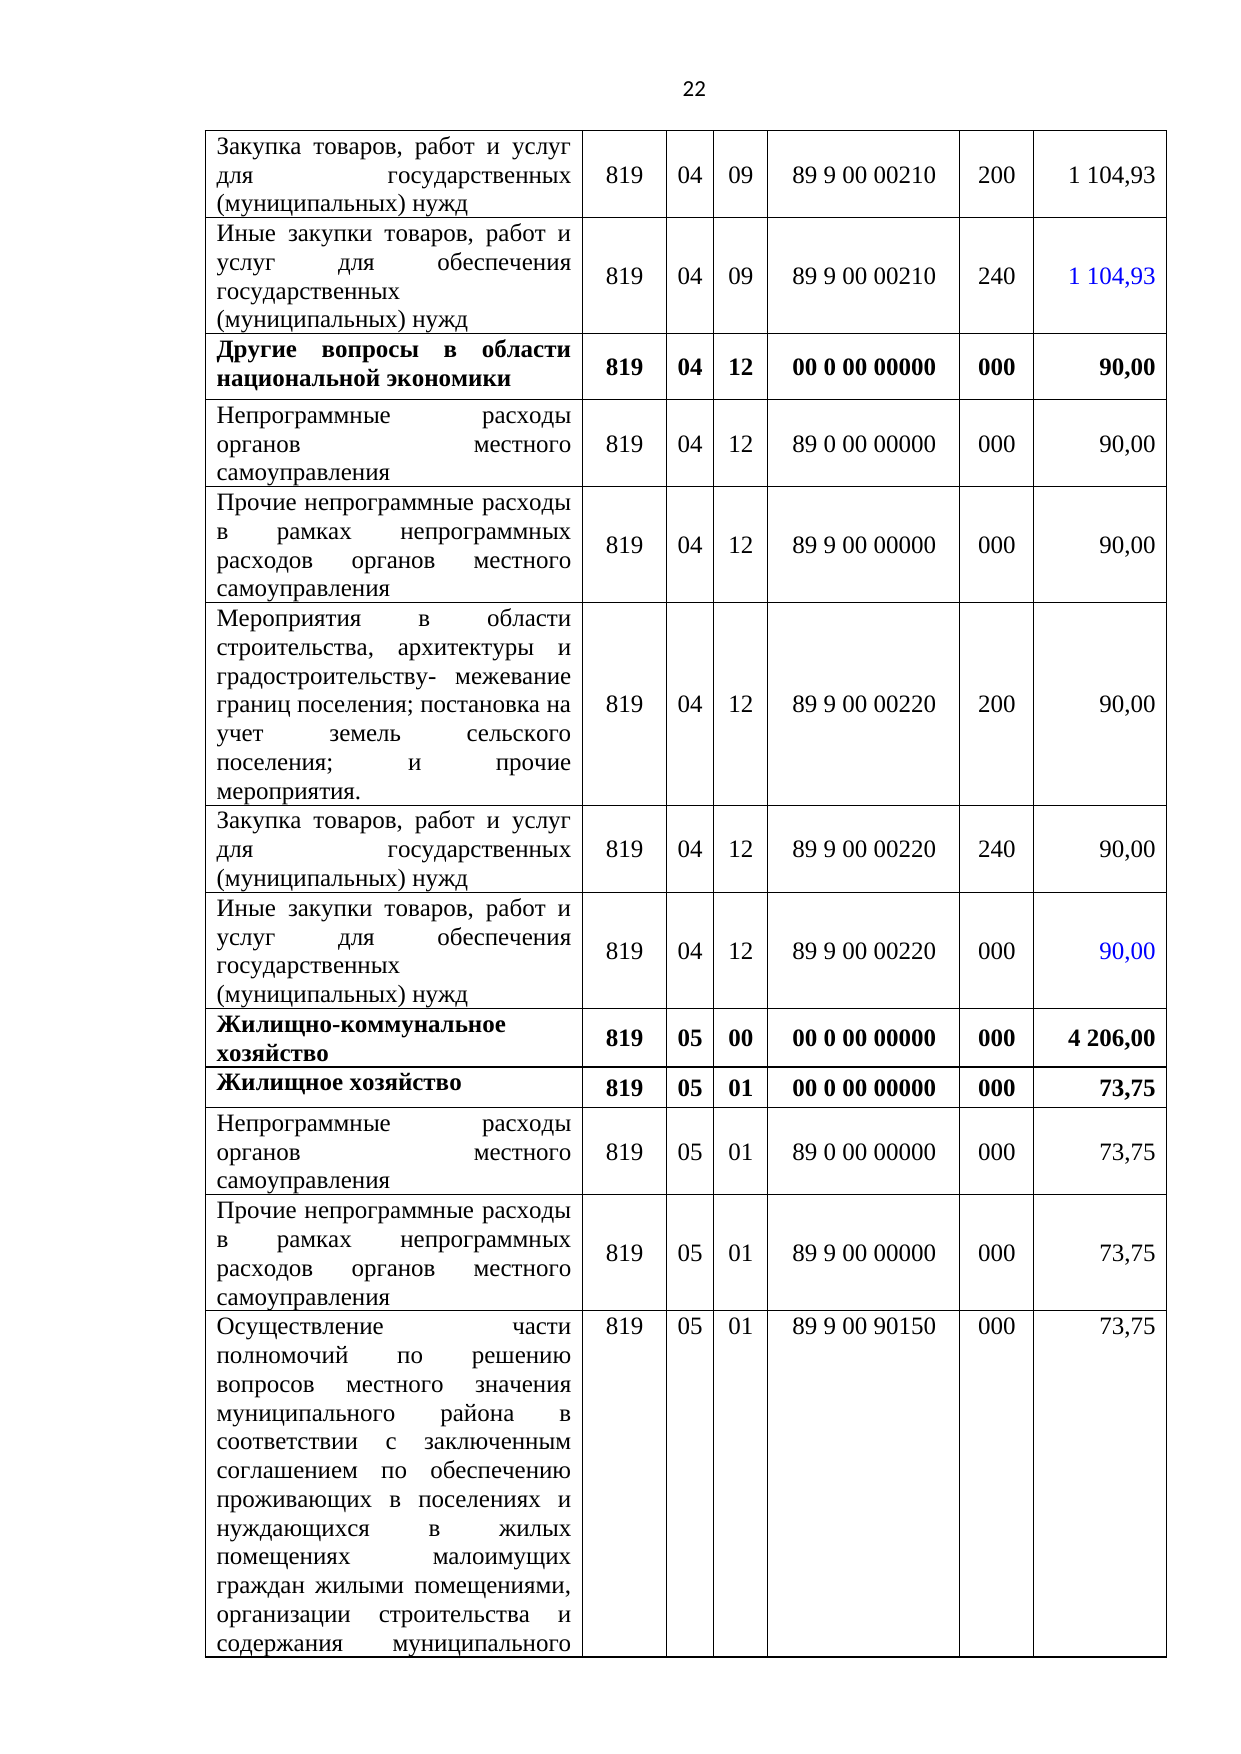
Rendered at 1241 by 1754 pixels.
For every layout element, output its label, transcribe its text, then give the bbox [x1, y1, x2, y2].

table_cell 819 [583, 1195, 666, 1310]
table_cell 819 [583, 1068, 666, 1107]
table_cell 819 [583, 487, 666, 602]
table_cell 000 [960, 1009, 1033, 1066]
table_cell 819 [583, 400, 666, 486]
table_cell 05 [667, 1009, 713, 1066]
table_cell 90,00 [1034, 806, 1166, 892]
table_cell Закупка товаров, работ и услуг для государственных (муниципальных) нужд [206, 806, 582, 892]
table_cell Закупка товаров, работ и услуг для государственных (муниципальных) нужд [206, 131, 582, 217]
table_cell 89 0 00 00000 [768, 1108, 959, 1194]
table_cell 89 9 00 00220 [768, 806, 959, 892]
table_cell Жилищное хозяйство [206, 1068, 582, 1107]
table_cell 819 [583, 603, 666, 804]
table_cell 000 [960, 1311, 1033, 1656]
table_cell 04 [667, 218, 713, 333]
table_cell 819 [583, 1311, 666, 1656]
table_cell 89 9 00 00210 [768, 218, 959, 333]
table_cell 73,75 [1034, 1195, 1166, 1310]
table_cell 819 [583, 1108, 666, 1194]
table_cell 89 9 00 90150 [768, 1311, 959, 1656]
table_cell 04 [667, 893, 713, 1008]
table_cell 01 [714, 1195, 767, 1310]
table_cell 12 [714, 487, 767, 602]
table_cell 00 0 00 00000 [768, 1009, 959, 1066]
table_cell 90,00 [1034, 400, 1166, 486]
table_cell Прочие непрограммные расходы в рамках непрограммных расходов органов местного самоуправления [206, 487, 582, 602]
table_cell 00 0 00 00000 [768, 334, 959, 399]
table_cell 00 [714, 1009, 767, 1066]
table_cell 240 [960, 218, 1033, 333]
table_cell 73,75 [1034, 1108, 1166, 1194]
table_cell 89 9 00 00220 [768, 893, 959, 1008]
table_cell 89 9 00 00220 [768, 603, 959, 804]
table_cell 200 [960, 603, 1033, 804]
table_cell 1 104,93 [1034, 131, 1166, 217]
table_cell 05 [667, 1068, 713, 1107]
table_cell 819 [583, 893, 666, 1008]
table_cell 90,00 [1034, 487, 1166, 602]
table_cell 819 [583, 1009, 666, 1066]
table_cell 05 [667, 1311, 713, 1656]
table_cell 73,75 [1034, 1068, 1166, 1107]
table_cell Непрограммные расходы органов местного самоуправления [206, 1108, 582, 1194]
table_cell 000 [960, 400, 1033, 486]
table_cell 12 [714, 334, 767, 399]
table_cell 12 [714, 400, 767, 486]
table_cell 09 [714, 131, 767, 217]
table_cell 000 [960, 1108, 1033, 1194]
table_cell 01 [714, 1068, 767, 1107]
table_cell 000 [960, 1195, 1033, 1310]
table_cell Иные закупки товаров, работ и услуг для обеспечения государственных (муниципальных) нужд [206, 893, 582, 1008]
table_cell 240 [960, 806, 1033, 892]
table_cell 04 [667, 131, 713, 217]
table_cell Другие вопросы в области национальной экономики [206, 334, 582, 399]
table_cell 819 [583, 806, 666, 892]
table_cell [206, 1311, 582, 1656]
table_cell 01 [714, 1108, 767, 1194]
table_cell 05 [667, 1195, 713, 1310]
table_cell 200 [960, 131, 1033, 217]
table_cell 12 [714, 603, 767, 804]
table_cell Иные закупки товаров, работ и услуг для обеспечения государственных (муниципальных) нужд [206, 218, 582, 333]
table_cell 819 [583, 334, 666, 399]
table_cell 000 [960, 334, 1033, 399]
table_cell 04 [667, 487, 713, 602]
table_cell Мероприятия в области строительства, архитектуры и градостроительству- межевание границ поселения; постановка на учет земель сельского поселения; и прочие мероприятия. [206, 603, 582, 804]
table_cell 04 [667, 334, 713, 399]
table_cell 90,00 [1034, 603, 1166, 804]
table_cell Непрограммные расходы органов местного самоуправления [206, 400, 582, 486]
table_cell 90,00 [1034, 334, 1166, 399]
table_cell 89 9 00 00000 [768, 1195, 959, 1310]
table_cell 000 [960, 487, 1033, 602]
table_cell Жилищно-коммунальное хозяйство [206, 1009, 582, 1066]
table_cell 05 [667, 1108, 713, 1194]
table_cell 01 [714, 1311, 767, 1656]
table_cell 04 [667, 603, 713, 804]
table_cell 90,00 [1034, 893, 1166, 1008]
table_cell 819 [583, 131, 666, 217]
table_cell 000 [960, 1068, 1033, 1107]
table_cell 00 0 00 00000 [768, 1068, 959, 1107]
table_cell 89 9 00 00000 [768, 487, 959, 602]
table_cell 000 [960, 893, 1033, 1008]
table_cell 04 [667, 400, 713, 486]
table_cell 89 9 00 00210 [768, 131, 959, 217]
table_cell 819 [583, 218, 666, 333]
table_cell 09 [714, 218, 767, 333]
table_cell 89 0 00 00000 [768, 400, 959, 486]
table_cell 1 104,93 [1034, 218, 1166, 333]
table_cell 4 206,00 [1034, 1009, 1166, 1066]
table_cell Прочие непрограммные расходы в рамках непрограммных расходов органов местного самоуправления [206, 1195, 582, 1310]
table_cell 73,75 [1034, 1311, 1166, 1656]
table_cell 12 [714, 893, 767, 1008]
table_cell 12 [714, 806, 767, 892]
table_cell 04 [667, 806, 713, 892]
